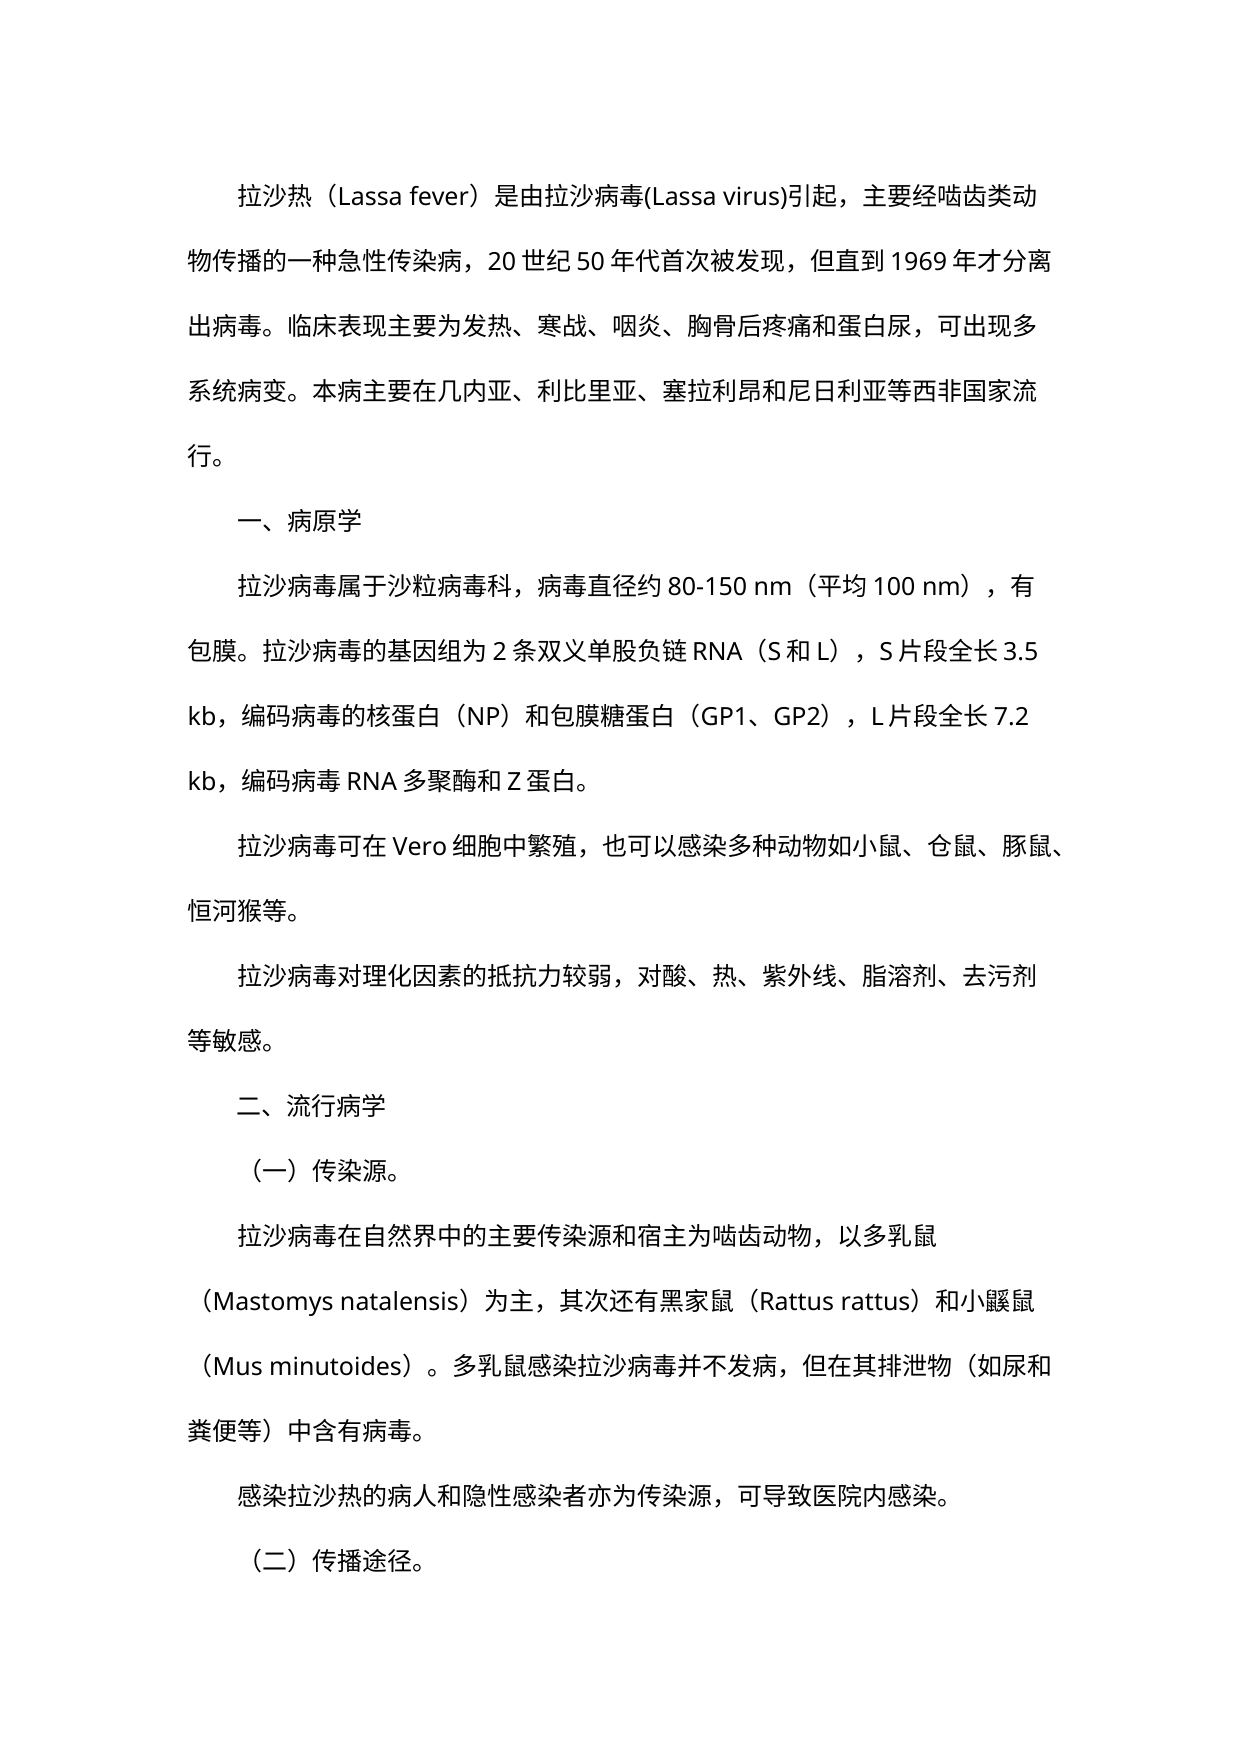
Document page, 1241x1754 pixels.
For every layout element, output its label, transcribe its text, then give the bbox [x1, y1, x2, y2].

text 拉沙病毒在自然界中的主要传染源和宿主为啮齿动物，以多乳鼠（Mastomys natalensis）为主，其次还有黑家鼠（Rattus rattus）和小鼷鼠（Mus minutoides）。多乳鼠感染拉沙病毒并不发病，但在其排泄物（如尿和粪便等）中含有病毒。 [187, 1202, 1053, 1462]
text （一）传染源。 [187, 1137, 1053, 1202]
text 拉沙病毒可在Vero细胞中繁殖，也可以感染多种动物如小鼠、仓鼠、豚鼠、恒河猴等。 [187, 812, 1053, 942]
text 感染拉沙热的病人和隐性感染者亦为传染源，可导致医院内感染。 [187, 1462, 1053, 1527]
text （二）传播途径。 [187, 1527, 1053, 1592]
text 拉沙病毒属于沙粒病毒科，病毒直径约80-150 nm（平均100 nm），有包膜。拉沙病毒的基因组为2条双义单股负链RNA（S和L），S片段全长3.5 kb，编码病毒的核蛋白（NP）和包膜糖蛋白（GP1、GP2），L片段全长7.2 kb，编码病毒RNA多聚酶和Z蛋白。 [187, 552, 1053, 812]
text 二、流行病学 [187, 1072, 1053, 1137]
text 一、病原学 [187, 487, 1053, 552]
text 拉沙病毒对理化因素的抵抗力较弱，对酸、热、紫外线、脂溶剂、去污剂等敏感。 [187, 942, 1053, 1072]
text 拉沙热（Lassa fever）是由拉沙病毒(Lassa virus)引起，主要经啮齿类动物传播的一种急性传染病，20世纪50年代首次被发现，但直到1969年才分离出病毒。临床表现主要为发热、寒战、咽炎、胸骨后疼痛和蛋白尿，可出现多系统病变。本病主要在几内亚、利比里亚、塞拉利昂和尼日利亚等西非国家流行。 [187, 162, 1053, 487]
